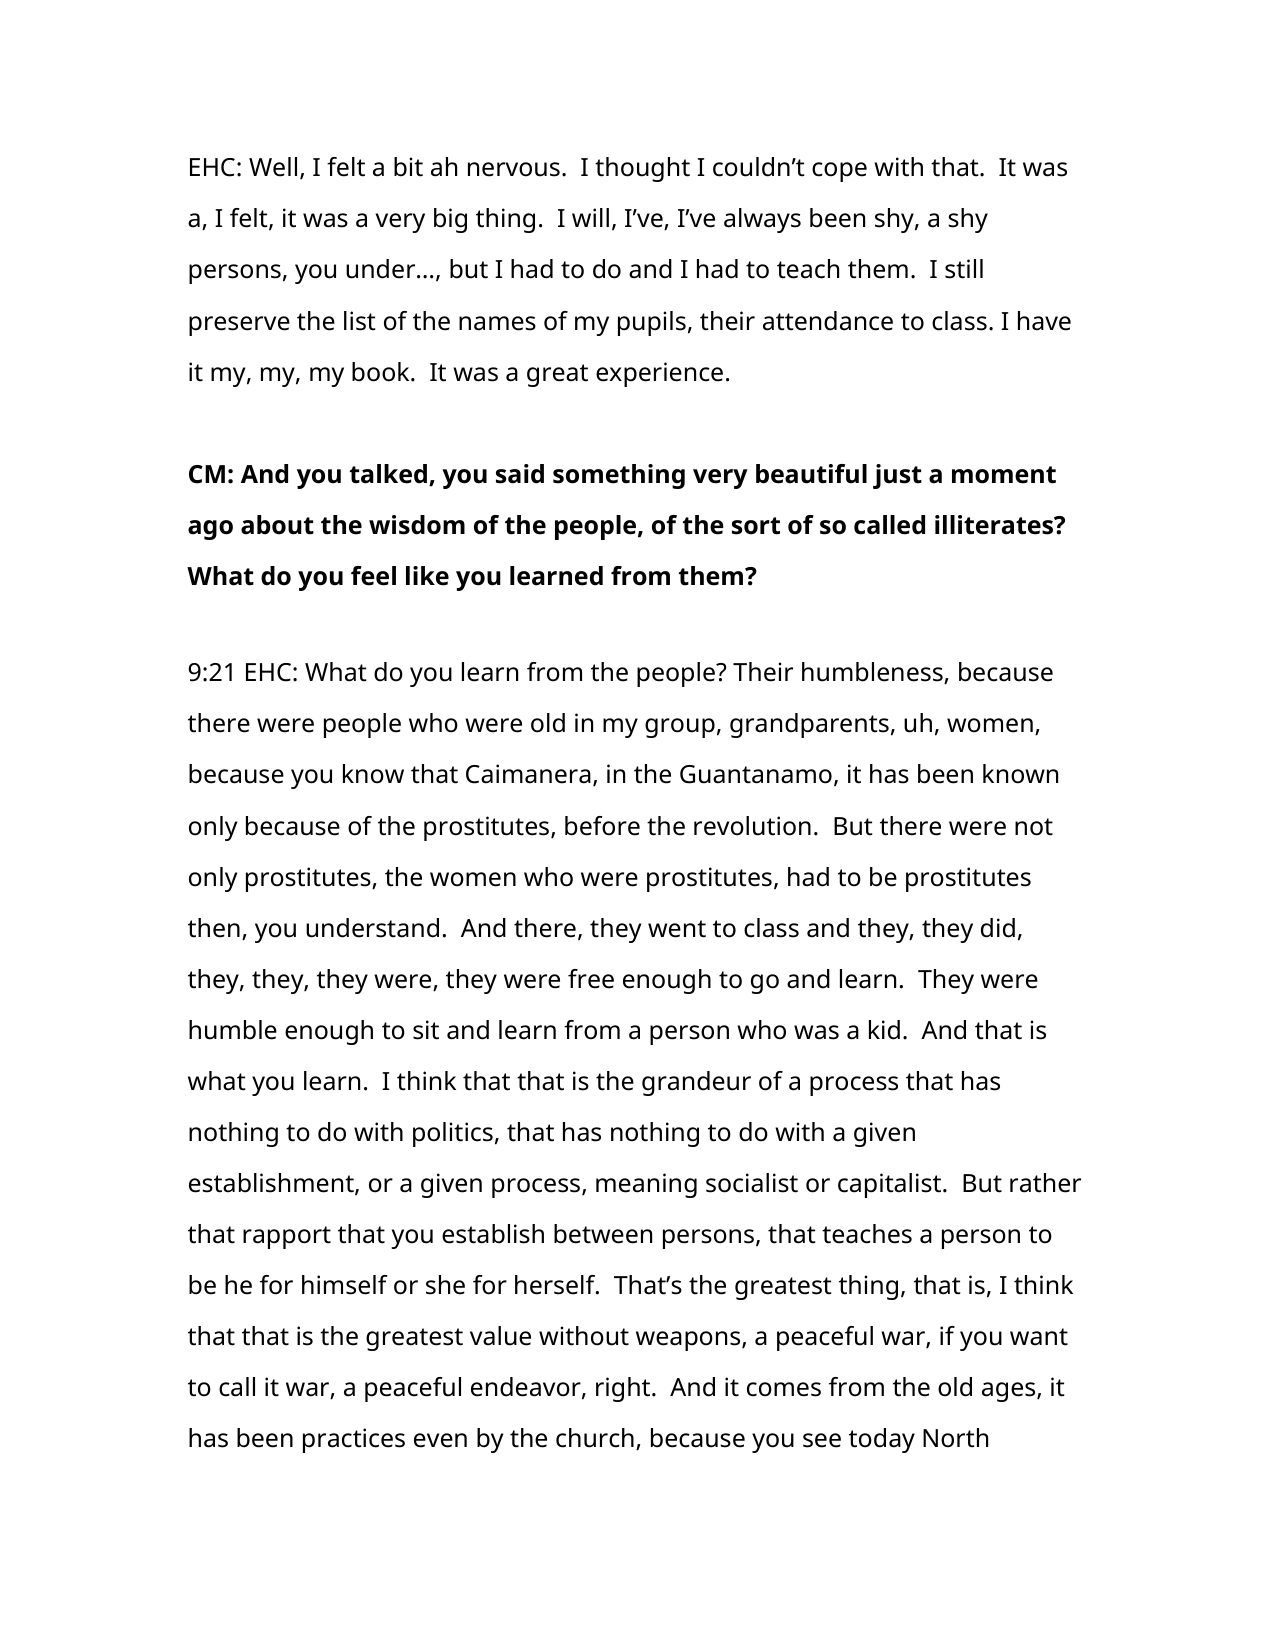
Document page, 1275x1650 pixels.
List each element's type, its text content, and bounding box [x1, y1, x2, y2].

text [187, 655, 1087, 1455]
text CM: And you talked, you said something very beautiful just a moment ago about the wisdom of the people, of the sort of so called illiterates? What do you feel like you learned from them? [187, 456, 1087, 592]
text EHC: Well, I felt a bit ah nervous. I thought I couldn’t cope with that. It was a, I felt, it was a very big thing. I will, I’ve, I’ve always been shy, a shy persons, you under…, but I had to do and I had to teach them. I still preserve the list of the names of my pupils, their attendance to class. I have it my, my, my book. It was a great experience. [187, 150, 1087, 388]
